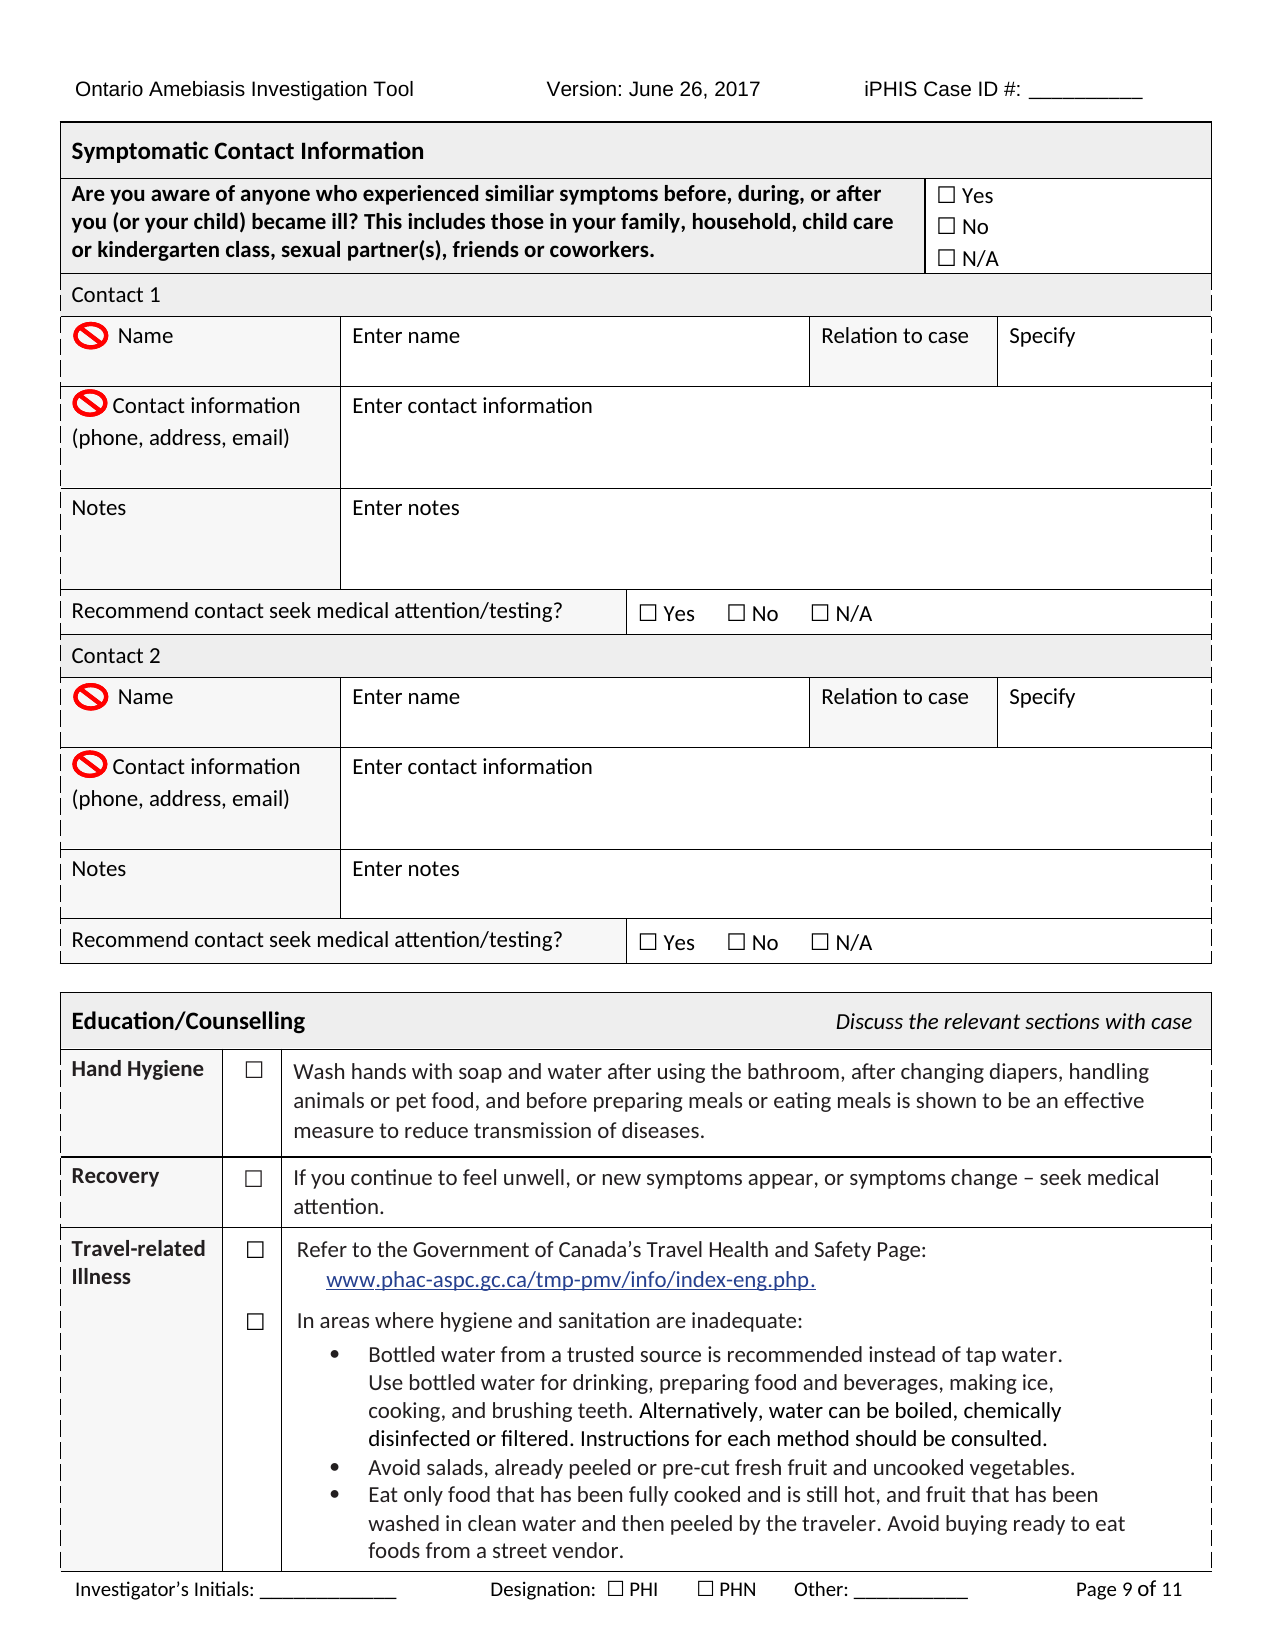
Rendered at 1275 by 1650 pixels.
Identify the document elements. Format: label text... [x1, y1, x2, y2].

table_cell Refer to the Government of Canada’s Travel Health and Safety Page: www.phac-aspc.gc.ca/tmp-pmv/info/index-eng.php. [282, 1228, 1211, 1299]
table_cell Relation to case [810, 678, 997, 747]
table_cell [341, 387, 1211, 487]
table_cell Yes No N/A [627, 919, 1211, 963]
table_cell Travel-related Illness [60, 1228, 222, 1571]
table_cell Are you aware of anyone who experienced similiar symptoms before, during, or after you (or your child) became ill? This includes those in your family, household, child care or kindergarten class, sexual partner(s), friends or coworkers. [61, 179, 924, 273]
table_cell Contact information (phone, address, email) [60, 748, 340, 848]
table_cell Notes [60, 489, 340, 589]
table_cell [341, 850, 1211, 918]
table_cell [341, 317, 809, 386]
table_cell [341, 678, 809, 747]
table_cell Yes No N/A [926, 179, 1211, 273]
table_cell [998, 317, 1211, 386]
table_cell Recommend contact seek medical attention/testing? [60, 919, 626, 963]
table_header Education/Counselling Discuss the relevant sections with case [61, 993, 1211, 1048]
table_header Symptomatic Contact Information [61, 123, 1211, 178]
table_cell [341, 748, 1211, 848]
table_cell Notes [60, 850, 340, 918]
table_cell Name [60, 678, 340, 747]
table_cell In areas where hygiene and sanitation are inadequate: Bottled water from a trusted source is recommended instead of tap water. Use bottled water for drinking, preparing food and beverages, making ice, cooking, and brushing teeth. Alternatively, water can be boiled, chemically disinfected or filtered. Instructions for each method should be consulted. Avoid salads, already peeled or pre-cut fresh fruit and uncooked vegetables. Eat only food that has been fully cooked and is still hot, and fruit that has been washed in clean water and then peeled by the traveler. Avoid buying ready to eat foods from a street vendor. [282, 1299, 1211, 1571]
table_cell Wash hands with soap and water after using the bathroom, after changing diapers, handling animals or pet food, and before preparing meals or eating meals is shown to be an effective measure to reduce transmission of diseases. [282, 1050, 1211, 1156]
table_cell Contact information (phone, address, email) [60, 387, 340, 487]
table_cell Yes No N/A [627, 590, 1211, 634]
table_cell Relation to case [810, 317, 997, 386]
table_cell Contact 1 [60, 274, 1211, 316]
table_cell Recovery [60, 1158, 222, 1227]
table_cell [341, 489, 1211, 589]
table_cell If you continue to feel unwell, or new symptoms appear, or symptoms change – seek medical attention. [282, 1158, 1211, 1227]
table_cell Recommend contact seek medical attention/testing? [60, 590, 626, 634]
table_cell Name [60, 317, 340, 386]
table_cell Hand Hygiene [60, 1050, 222, 1156]
table_cell [998, 678, 1211, 747]
table_cell Contact 2 [60, 635, 1211, 677]
